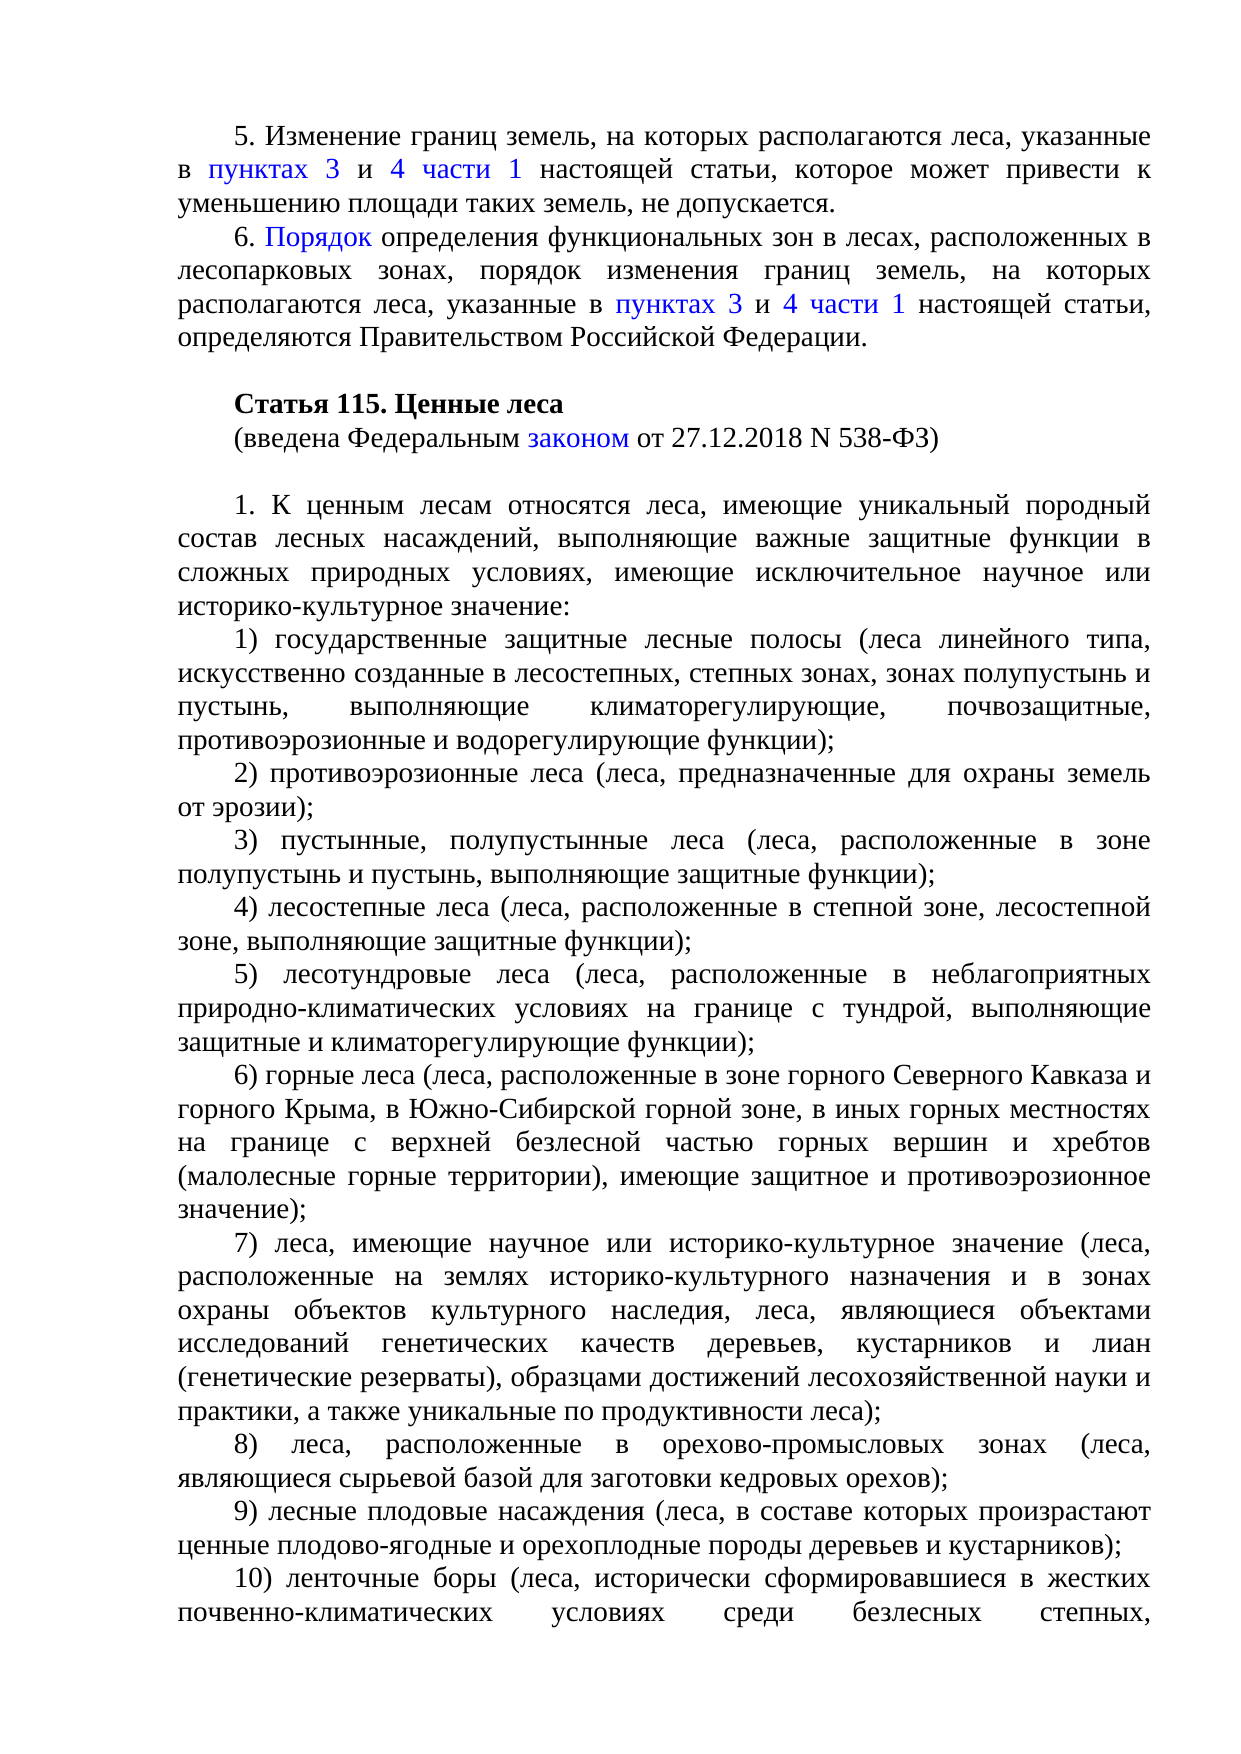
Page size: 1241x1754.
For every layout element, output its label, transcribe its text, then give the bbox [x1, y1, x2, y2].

text 2) противоэрозионные леса (леса, предназначенные для охраны земель от эрозии); [177, 755, 1152, 822]
text 1. К ценным лесам относятся леса, имеющие уникальный породный состав лесных насаждений, выполняющие важные защитные функции в сложных природных условиях, имеющие исключительное научное или историко-культурное значение: [177, 487, 1152, 621]
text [177, 1560, 1152, 1627]
text 1) государственные защитные лесные полосы (леса линейного типа, искусственно созданные в лесостепных, степных зонах, зонах полупустынь и пустынь, выполняющие климаторегулирующие, почвозащитные, противоэрозионные и водорегулирующие функции); [177, 621, 1152, 755]
text 9) лесные плодовые насаждения (леса, в составе которых произрастают ценные плодово-ягодные и орехоплодные породы деревьев и кустарников); [177, 1493, 1152, 1560]
text 5. Изменение границ земель, на которых располагаются леса, указанные в пунктах 3 и 4 части 1 настоящей статьи, которое может привести к уменьшению площади таких земель, не допускается. [177, 118, 1152, 219]
text 7) леса, имеющие научное или историко-культурное значение (леса, расположенные на землях историко-культурного назначения и в зонах охраны объектов культурного наследия, леса, являющиеся объектами исследований генетических качеств деревьев, кустарников и лиан (генетические резерваты), образцами достижений лесохозяйственной науки и практики, а также уникальные по продуктивности леса); [177, 1225, 1152, 1426]
text 6. Порядок определения функциональных зон в лесах, расположенных в лесопарковых зонах, порядок изменения границ земель, на которых располагаются леса, указанные в пунктах 3 и 4 части 1 настоящей статьи, определяются Правительством Российской Федерации. [177, 219, 1152, 353]
text (введена Федеральным законом от 27.12.2018 N 538-ФЗ) [177, 420, 1152, 453]
text 6) горные леса (леса, расположенные в зоне горного Северного Кавказа и горного Крыма, в Южно-Сибирской горной зоне, в иных горных местностях на границе с верхней безлесной частью горных вершин и хребтов (малолесные горные территории), имеющие защитное и противоэрозионное значение); [177, 1057, 1152, 1225]
text 4) лесостепные леса (леса, расположенные в степной зоне, лесостепной зоне, выполняющие защитные функции); [177, 889, 1152, 957]
text 5) лесотундровые леса (леса, расположенные в неблагоприятных природно-климатических условиях на границе с тундрой, выполняющие защитные и климаторегулирующие функции); [177, 957, 1152, 1057]
text 3) пустынные, полупустынные леса (леса, расположенные в зоне полупустынь и пустынь, выполняющие защитные функции); [177, 822, 1152, 889]
text 8) леса, расположенные в орехово-промысловых зонах (леса, являющиеся сырьевой базой для заготовки кедровых орехов); [177, 1426, 1152, 1493]
title Статья 115. Ценные леса [177, 386, 1152, 420]
